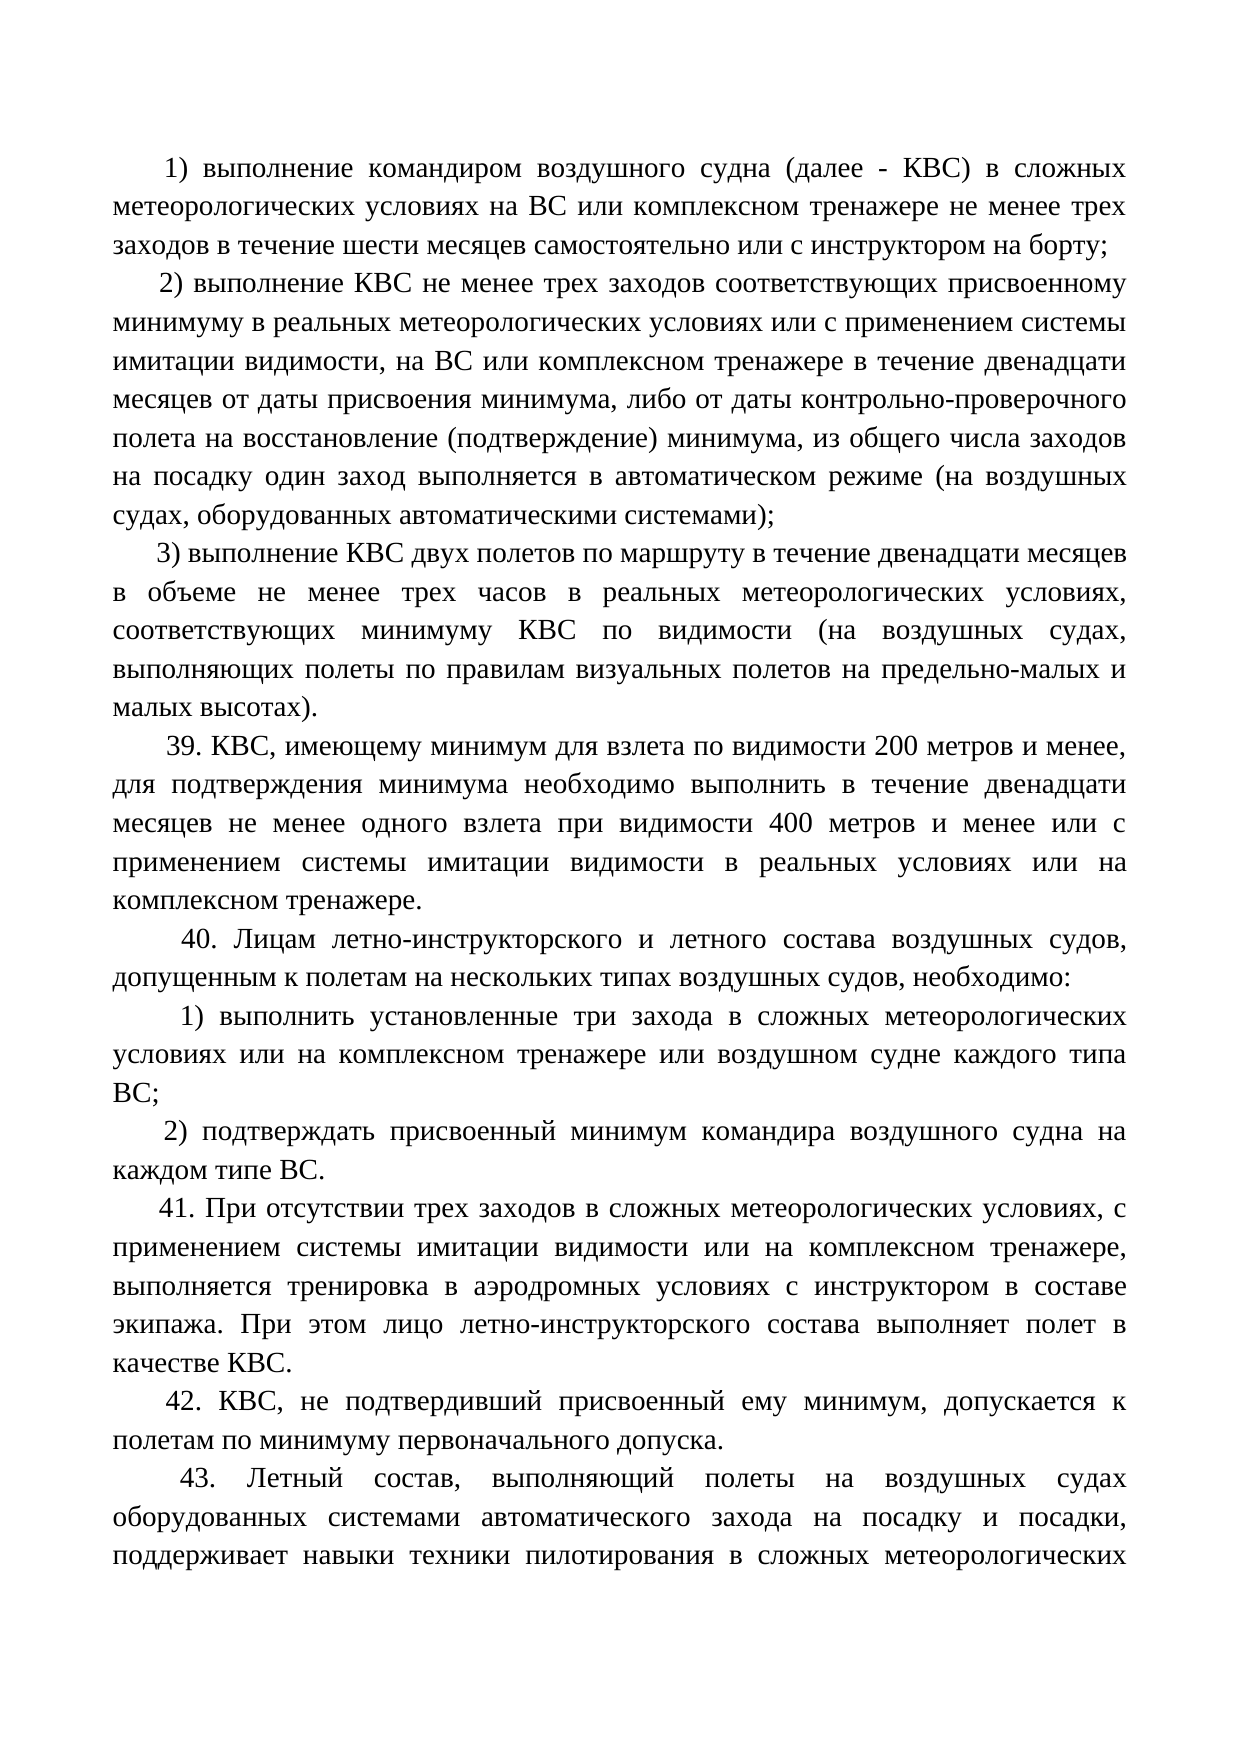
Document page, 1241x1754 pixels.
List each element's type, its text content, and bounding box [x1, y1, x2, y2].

text 40. Лицам летно-инструкторского и летного состава воздушных судов, допущенным к полетам на нескольких типах воздушных судов, необходимо: [112, 921, 1128, 993]
text 1) выполнить установленные три захода в сложных метеорологических условиях или на комплексном тренажере или воздушном судне каждого типа ВС; [112, 998, 1128, 1108]
text 1) выполнение командиром воздушного судна (далее - КВС) в сложных метеорологических условиях на ВС или комплексном тренажере не менее трех заходов в течение шести месяцев самостоятельно или с инструктором на борту; [112, 150, 1128, 261]
text 3) выполнение КВС двух полетов по маршруту в течение двенадцати месяцев в объеме не менее трех часов в реальных метеорологических условиях, соответствующих минимуму КВС по видимости (на воздушных судах, выполняющих полеты по правилам визуальных полетов на предельно-малых и малых высотах). [112, 535, 1128, 723]
text 41. При отсутствии трех заходов в сложных метеорологических условиях, с применением системы имитации видимости или на комплексном тренажере, выполняется тренировка в аэродромных условиях с инструктором в составе экипажа. При этом лицо летно-инструкторского состава выполняет полет в качестве КВС. [112, 1191, 1128, 1378]
text 2) подтверждать присвоенный минимум командира воздушного судна на каждом типе ВС. [112, 1113, 1128, 1186]
text 2) выполнение КВС не менее трех заходов соответствующих присвоенному минимуму в реальных метеорологических условиях или с применением системы имитации видимости, на ВС или комплексном тренажере в течение двенадцати месяцев от даты присвоения минимума, либо от даты контрольно-проверочного полета на восстановление (подтверждение) минимума, из общего числа заходов на посадку один заход выполняется в автоматическом режиме (на воздушных судах, оборудованных автоматическими системами); [112, 266, 1128, 530]
text 39. КВС, имеющему минимум для взлета по видимости 200 метров и менее, для подтверждения минимума необходимо выполнить в течение двенадцати месяцев не менее одного взлета при видимости 400 метров и менее или с применением системы имитации видимости в реальных условиях или на комплексном тренажере. [112, 728, 1128, 916]
text 42. КВС, не подтвердивший присвоенный ему минимум, допускается к полетам по минимуму первоначального допуска. [112, 1383, 1128, 1455]
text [112, 1460, 1128, 1571]
